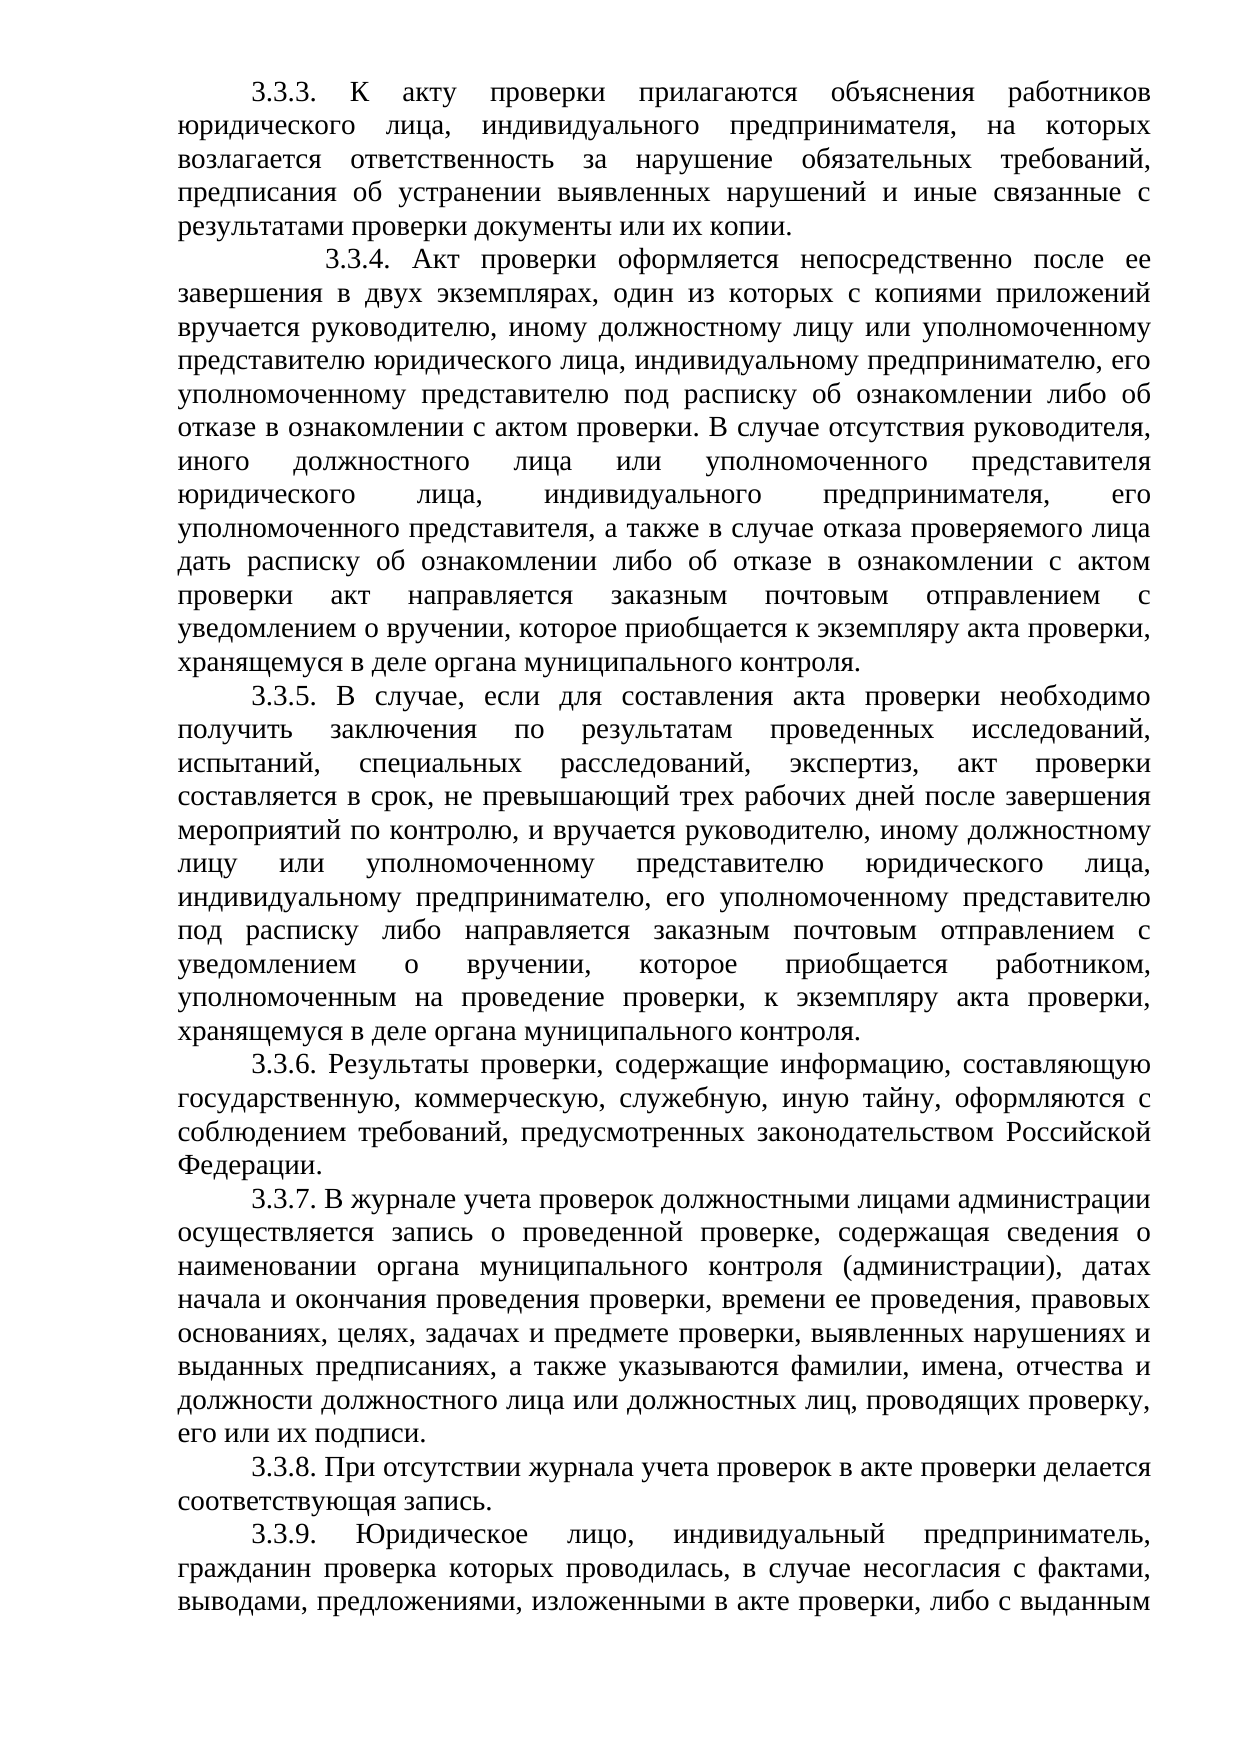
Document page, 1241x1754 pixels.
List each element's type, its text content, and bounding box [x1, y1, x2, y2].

text 3.3.3. К акту проверки прилагаются объяснения работников юридического лица, индивидуального предпринимателя, на которых возлагается ответственность за нарушение обязательных требований, предписания об устранении выявленных нарушений и иные связанные с результатами проверки документы или их копии. [177, 74, 1152, 242]
text 3.3.5. В случае, если для составления акта проверки необходимо получить заключения по результатам проведенных исследований, испытаний, специальных расследований, экспертиз, акт проверки составляется в срок, не превышающий трех рабочих дней после завершения мероприятий по контролю, и вручается руководителю, иному должностному лицу или уполномоченному представителю юридического лица, индивидуальному предпринимателю, его уполномоченному представителю под расписку либо направляется заказным почтовым отправлением с уведомлением о вручении, которое приобщается работником, уполномоченным на проведение проверки, к экземпляру акта проверки, хранящемуся в деле органа муниципального контроля. [177, 678, 1152, 1047]
text 3.3.8. При отсутствии журнала учета проверок в акте проверки делается соответствующая запись. [177, 1449, 1152, 1516]
text 3.3.6. Результаты проверки, содержащие информацию, составляющую государственную, коммерческую, служебную, иную тайну, оформляются с соблюдением требований, предусмотренных законодательством Российской Федерации. [177, 1047, 1152, 1181]
text 3.3.7. В журнале учета проверок должностными лицами администрации осуществляется запись о проведенной проверке, содержащая сведения о наименовании органа муниципального контроля (администрации), датах начала и окончания проведения проверки, времени ее проведения, правовых основаниях, целях, задачах и предмете проверки, выявленных нарушениях и выданных предписаниях, а также указываются фамилии, имена, отчества и должности должностного лица или должностных лиц, проводящих проверку, его или их подписи. [177, 1181, 1152, 1449]
text 3.3.4. Акт проверки оформляется непосредственно после ее завершения в двух экземплярах, один из которых с копиями приложений вручается руководителю, иному должностному лицу или уполномоченному представителю юридического лица, индивидуальному предпринимателю, его уполномоченному представителю под расписку об ознакомлении либо об отказе в ознакомлении с актом проверки. В случае отсутствия руководителя, иного должностного лица или уполномоченного представителя юридического лица, индивидуального предпринимателя, его уполномоченного представителя, а также в случае отказа проверяемого лица дать расписку об ознакомлении либо об отказе в ознакомлении с актом проверки акт направляется заказным почтовым отправлением с уведомлением о вручении, которое приобщается к экземпляру акта проверки, хранящемуся в деле органа муниципального контроля. [177, 242, 1152, 678]
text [177, 1516, 1152, 1617]
